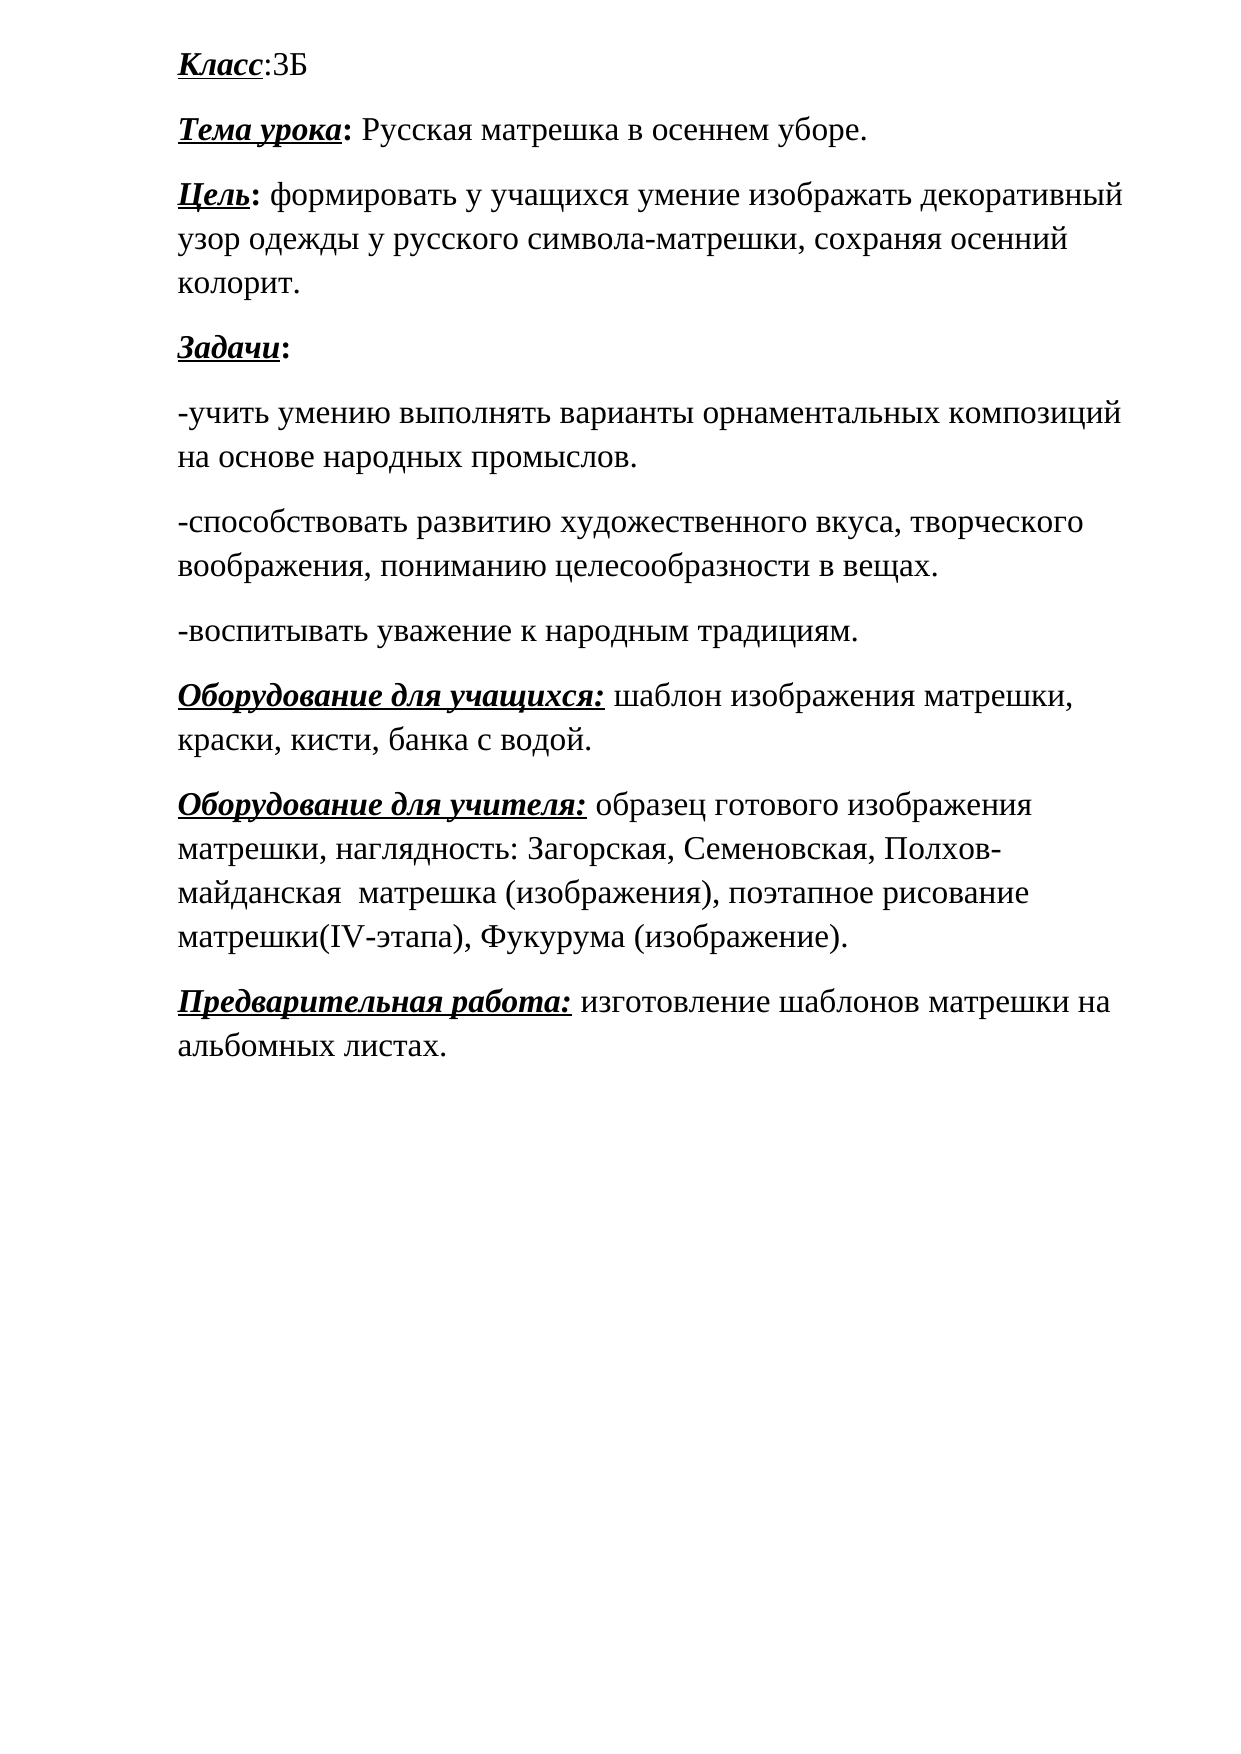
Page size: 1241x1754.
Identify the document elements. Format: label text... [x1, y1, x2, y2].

text -способствовать развитию художественного вкуса, творческого воображения, пониманию целесообразности в вещах. [177, 501, 1152, 583]
text Задачи: [177, 327, 1152, 366]
text -учить умению выполнять варианты орнаментальных композиций на основе народных промыслов. [177, 392, 1152, 474]
text -воспитывать уважение к народным традициям. [177, 610, 1152, 648]
text Оборудование для учащихся: шаблон изображения матрешки, краски, кисти, банка с водой. [177, 675, 1152, 757]
text Цель: формировать у учащихся умение изображать декоративный узор одежды у русского символа-матрешки, сохраняя осенний колорит. [177, 174, 1152, 301]
text Класс:3Б [177, 44, 1152, 83]
text Предварительная работа: изготовление шаблонов матрешки на альбомных листах. [177, 981, 1152, 1063]
text Оборудование для учителя: образец готового изображения матрешки, наглядность: Загорская, Семеновская, Полхов-майданская матрешка (изображения), поэтапное рисование матрешки(IV-этапа), Фукурума (изображение). [177, 784, 1152, 954]
text Тема урока: Русская матрешка в осеннем уборе. [177, 109, 1152, 148]
